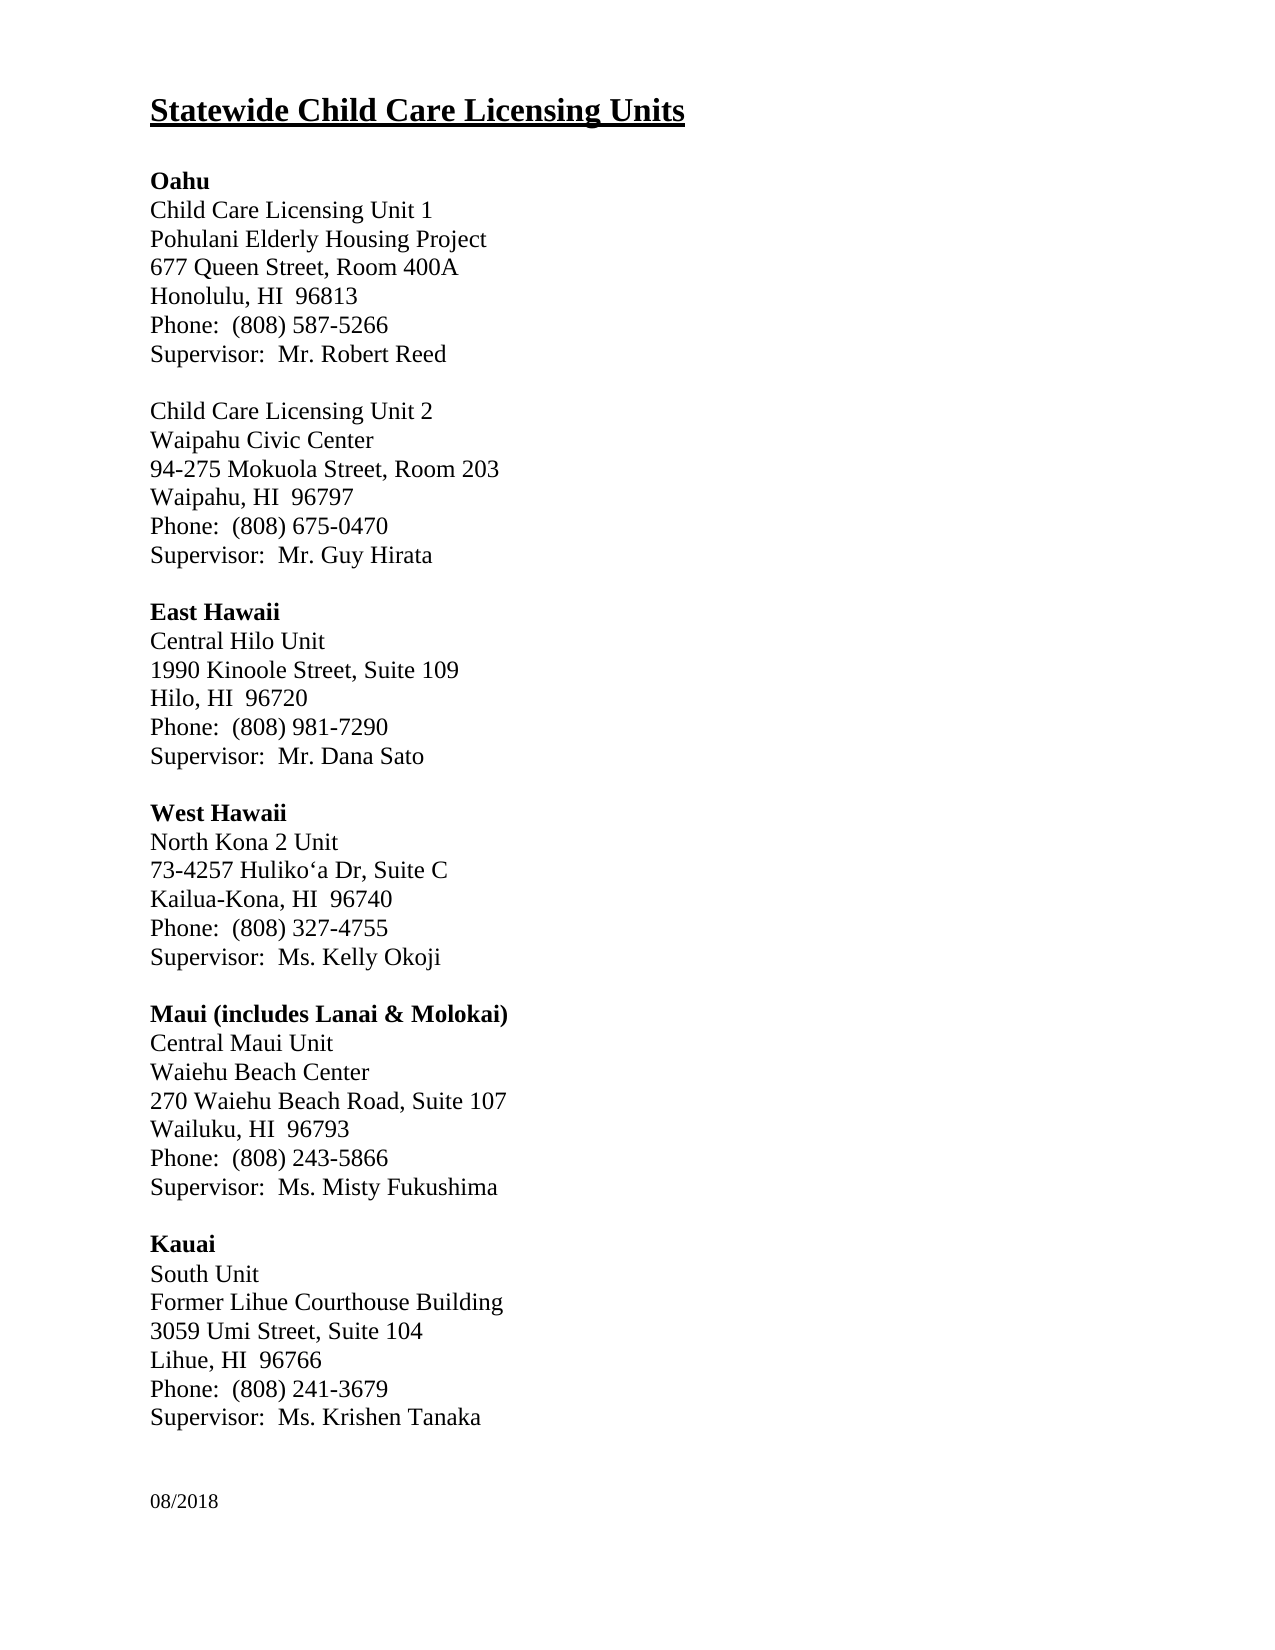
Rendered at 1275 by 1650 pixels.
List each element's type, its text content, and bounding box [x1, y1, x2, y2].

text North Kona 2 Unit [150, 827, 505, 856]
text Phone: (808) 675-0470 [150, 511, 721, 540]
subtitle Oahu [150, 166, 769, 195]
text Phone: (808) 241-3679 [150, 1374, 514, 1402]
text Phone: (808) 243-5866 [150, 1143, 524, 1172]
text 08/2018 [150, 1489, 514, 1513]
text Wailuku, HI 96793 [150, 1114, 524, 1143]
text Central Hilo Unit [150, 626, 769, 655]
subtitle East Hawaii [150, 598, 769, 626]
text Pohulani Elderly Housing Project [150, 224, 721, 252]
text West Hawaii [150, 799, 505, 827]
text 1990 Kinoole Street, Suite 109 [150, 655, 769, 683]
text Phone: (808) 981-7290 [150, 712, 769, 741]
text 94-275 Mokuola Street, Room 203 [150, 454, 721, 482]
text Central Maui Unit [150, 1028, 524, 1057]
text Supervisor: Ms. Kelly Okoji [150, 942, 505, 971]
text Hilo, HI 96720 [150, 683, 769, 712]
text Honolulu, HI 96813 [150, 281, 721, 310]
text Supervisor: Ms. Misty Fukushima [150, 1172, 524, 1201]
text Supervisor: Mr. Robert Reed [150, 339, 721, 367]
text 3059 Umi Street, Suite 104 [150, 1316, 514, 1345]
text Waipahu, HI 96797 [150, 482, 721, 511]
text Statewide Child Care Licensing Units [150, 90, 769, 128]
text Kailua-Kona, HI 96740 [150, 884, 505, 913]
text Phone: (808) 327-4755 [150, 913, 505, 942]
text Phone: (808) 587-5266 [150, 310, 721, 339]
text Supervisor: Mr. Guy Hirata [150, 540, 721, 569]
text Supervisor: Mr. Dana Sato [150, 741, 769, 770]
text Lihue, HI 96766 [150, 1345, 514, 1374]
text Child Care Licensing Unit 1 [150, 195, 721, 224]
text South Unit [150, 1259, 514, 1287]
text 677 Queen Street, Room 400A [150, 252, 721, 281]
text 270 Waiehu Beach Road, Suite 107 [150, 1086, 524, 1114]
text Waiehu Beach Center [150, 1057, 524, 1086]
text Child Care Licensing Unit 2 [150, 396, 721, 425]
text 73-4257 Hulikoʻa Dr, Suite C [150, 856, 505, 884]
text Former Lihue Courthouse Building [150, 1287, 514, 1316]
text Supervisor: Ms. Krishen Tanaka [150, 1402, 514, 1431]
text Waipahu Civic Center [150, 425, 721, 454]
subtitle Kauai [150, 1230, 769, 1259]
subtitle Maui (includes Lanai & Molokai) [150, 1000, 769, 1028]
